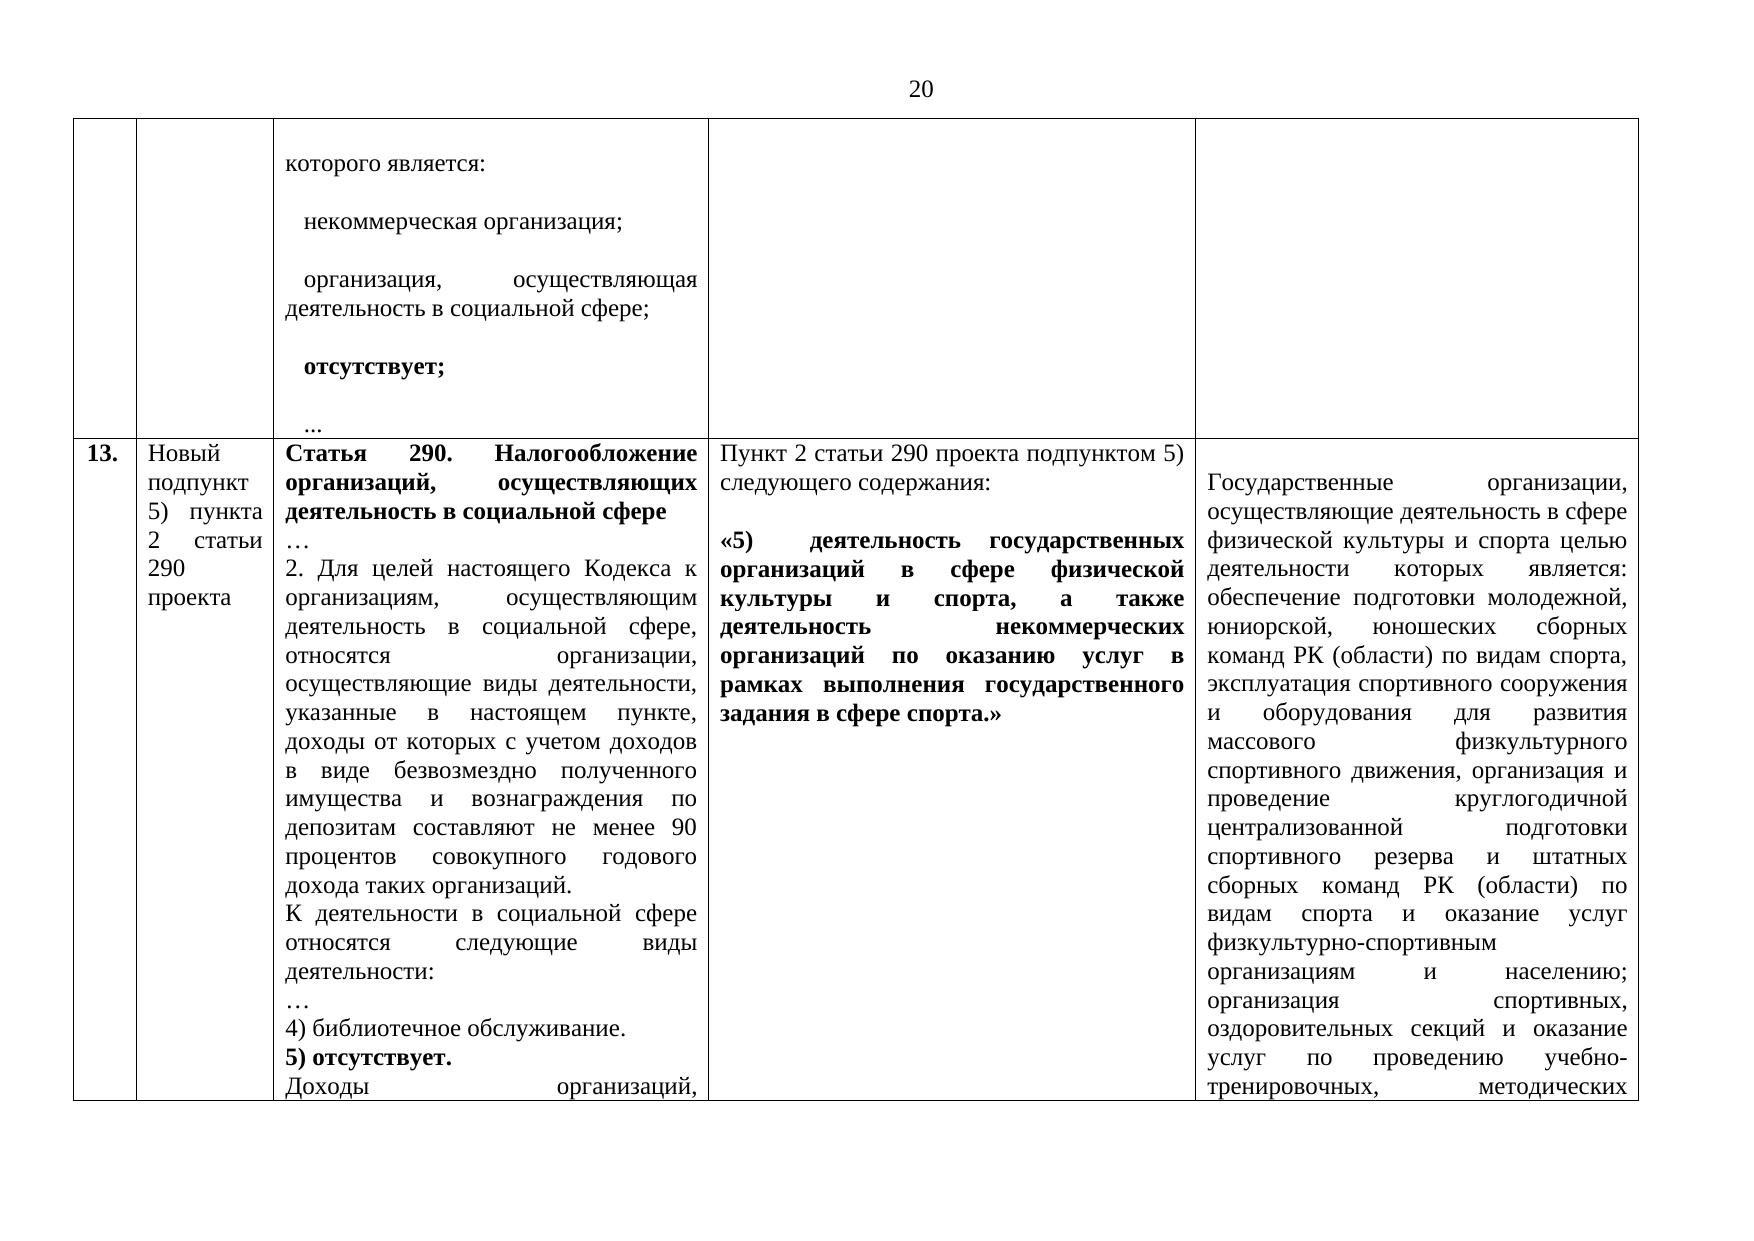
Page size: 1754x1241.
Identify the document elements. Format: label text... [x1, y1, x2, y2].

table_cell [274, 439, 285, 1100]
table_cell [137, 439, 273, 1100]
table_cell [74, 439, 136, 1100]
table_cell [709, 439, 1195, 1100]
table_cell [74, 119, 136, 437]
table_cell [274, 119, 708, 437]
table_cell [1196, 119, 1638, 437]
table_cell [137, 119, 273, 437]
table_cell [709, 119, 1195, 437]
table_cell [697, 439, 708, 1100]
